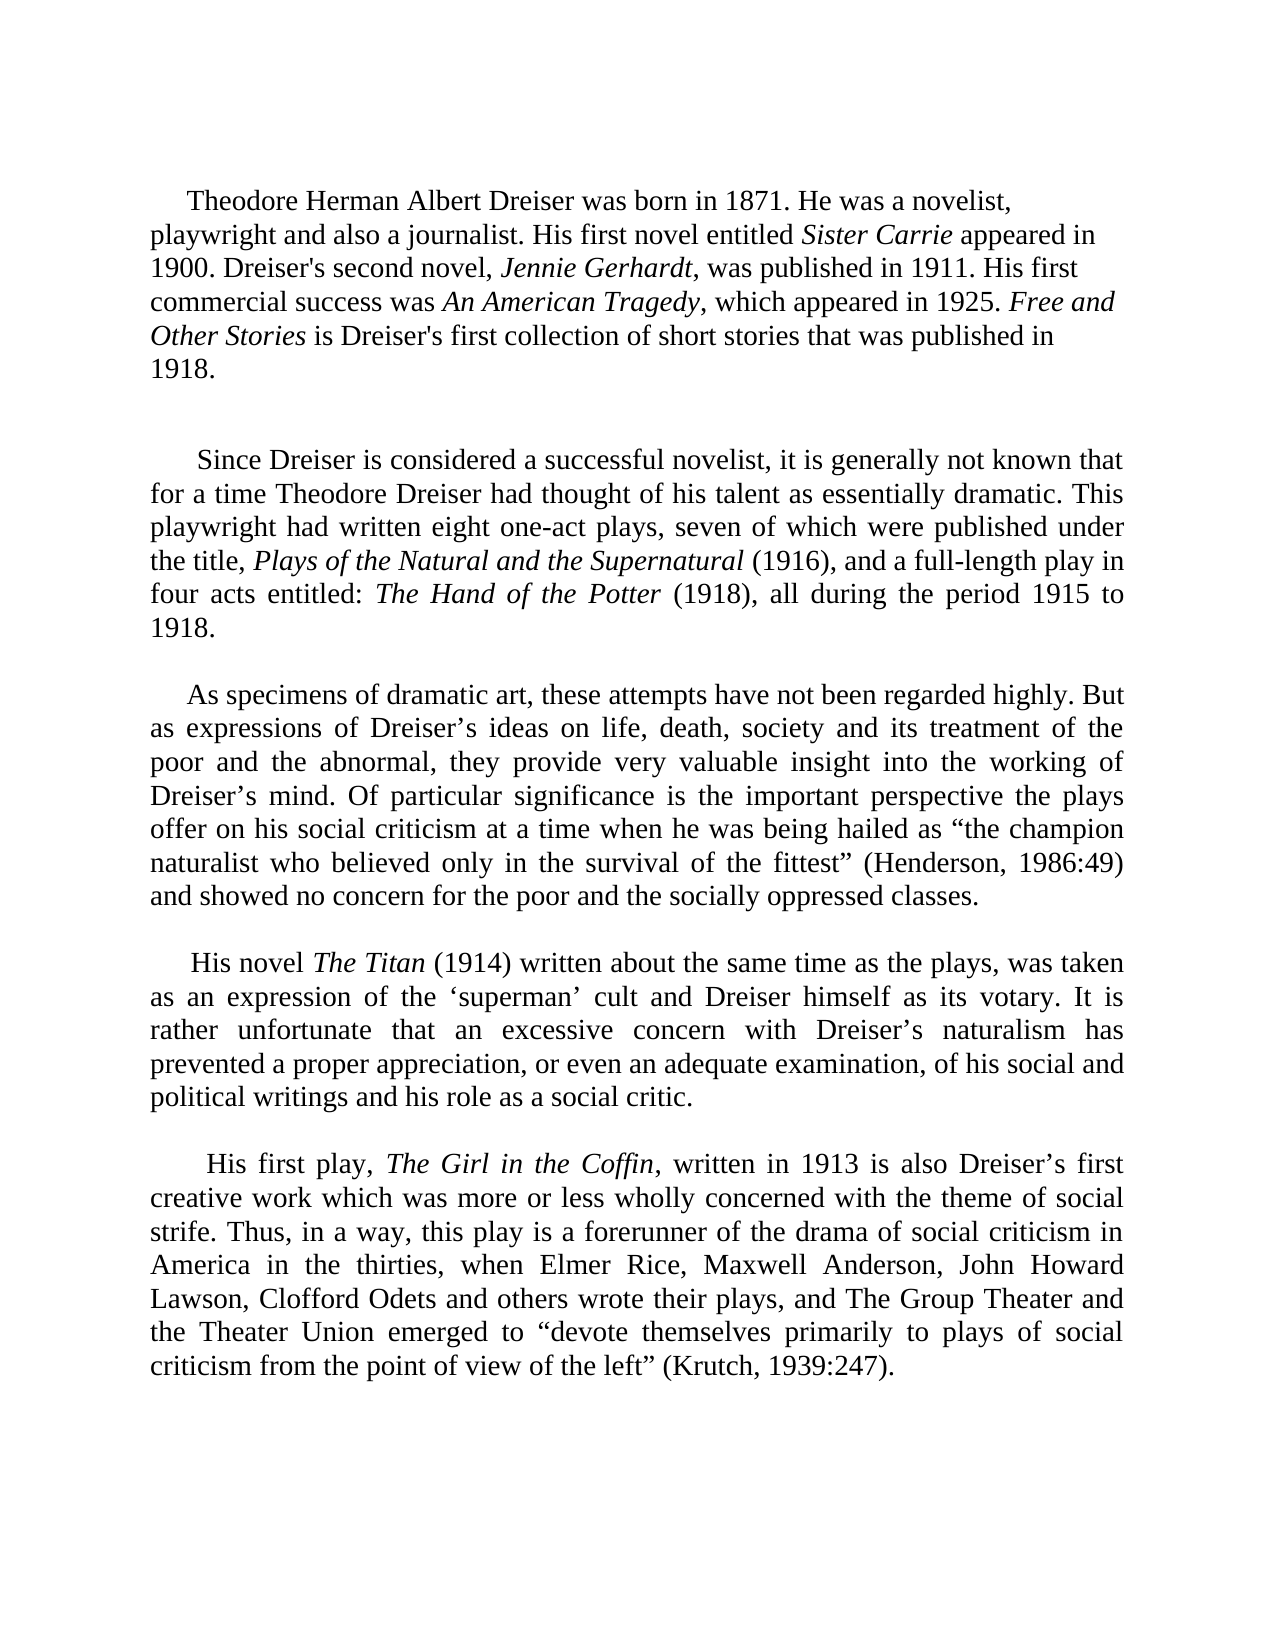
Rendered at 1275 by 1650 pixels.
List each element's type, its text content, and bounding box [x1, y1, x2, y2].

text As specimens of dramatic art, these attempts have not been regarded highly. But as expressions of Dreiser’s ideas on life, death, society and its treatment of the poor and the abnormal, they provide very valuable insight into the working of Dreiser’s mind. Of particular significance is the important perspective the plays offer on his social criticism at a time when he was being hailed as “the champion naturalist who believed only in the survival of the fittest” (Henderson, 1986:49) and showed no concern for the poor and the socially oppressed classes. [150, 677, 1125, 912]
text Since Dreiser is considered a successful novelist, it is generally not known that for a time Theodore Dreiser had thought of his talent as essentially dramatic. This playwright had written eight one-act plays, seven of which were published under the title, Plays of the Natural and the Supernatural (1916), and a full-length play in four acts entitled: The Hand of the Potter (1918), all during the period 1915 to 1918. [150, 442, 1125, 643]
text His novel The Titan (1914) written about the same time as the plays, was taken as an expression of the ‘superman’ cult and Dreiser himself as its votary. It is rather unfortunate that an excessive concern with Dreiser’s naturalism has prevented a proper appreciation, or even an adequate examination, of his social and political writings and his role as a social critic. [150, 945, 1125, 1113]
text Theodore Herman Albert Dreiser was born in 1871. He was a novelist, playwright and also a journalist. His first novel entitled Sister Carrie appeared in 1900. Dreiser's second novel, Jennie Gerhardt, was published in 1911. His first commercial success was An American Tragedy, which appeared in 1925. Free and Other Stories is Dreiser's first collection of short stories that was published in 1918. [150, 183, 1125, 385]
text His first play, The Girl in the Coffin, written in 1913 is also Dreiser’s first creative work which was more or less wholly concerned with the theme of social strife. Thus, in a way, this play is a forerunner of the drama of social criticism in America in the thirties, when Elmer Rice, Maxwell Anderson, John Howard Lawson, Clofford Odets and others wrote their plays, and The Group Theater and the Theater Union emerged to “devote themselves primarily to plays of social criticism from the point of view of the left” (Krutch, 1939:247). [150, 1147, 1125, 1381]
